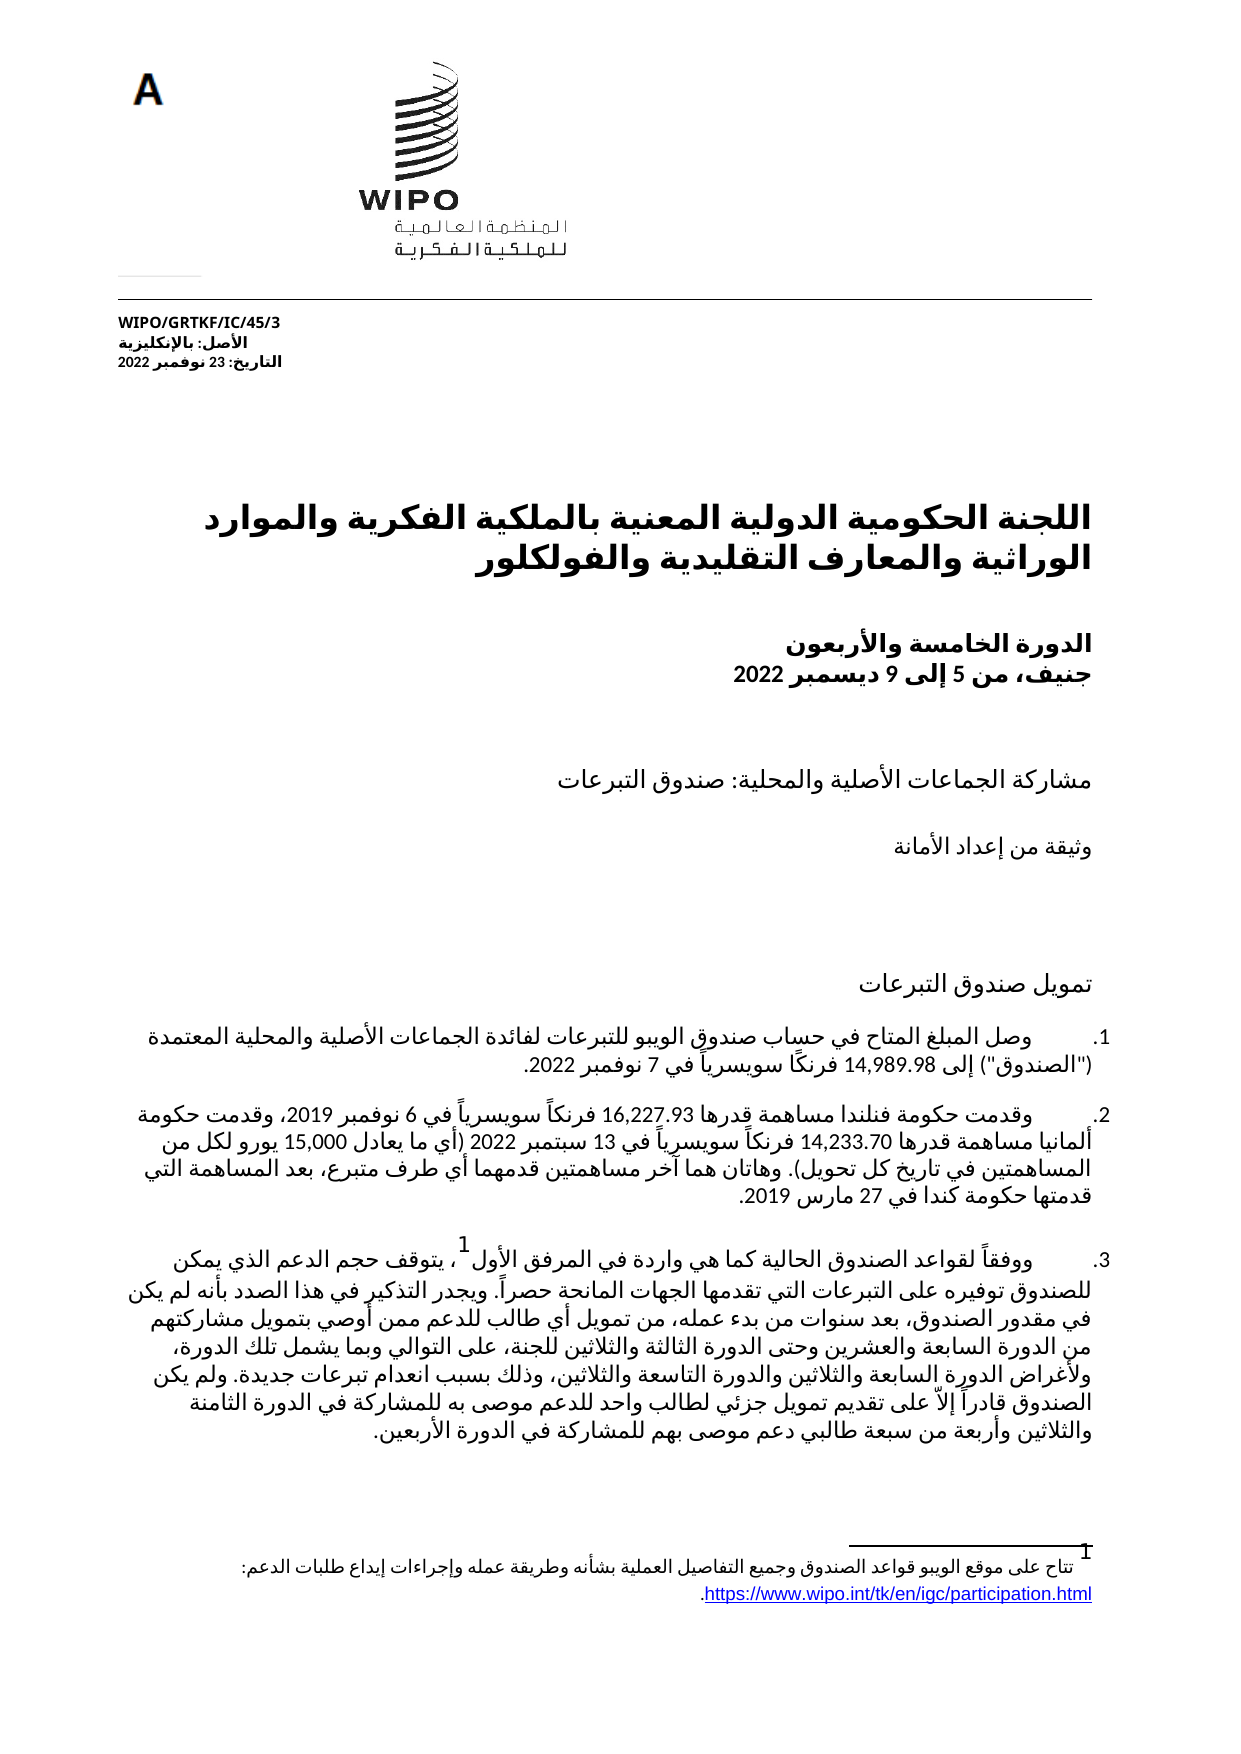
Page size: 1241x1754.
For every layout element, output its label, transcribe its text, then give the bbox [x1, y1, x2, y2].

text وصل المبلغ المتاح في حساب صندوق الويبو للتبرعات لفائدة الجماعات الأصلية والمحلية المعتمدة ("الصندوق") إلى 14,989.98 فرنكًا سويسرياً في 7 نوفمبر 2022. [118, 1022, 1092, 1078]
picture [356, 58, 574, 267]
text وقدمت حكومة فنلندا مساهمة قدرها 16,227.93 فرنكاً سويسرياً في 6 نوفمبر 2019، وقدمت حكومة ألمانيا مساهمة قدرها 14,233.70 فرنكاً سويسرياً في 13 سبتمبر 2022 (أي ما يعادل 15,000 يورو لكل من المساهمتين في تاريخ كل تحويل). وهاتان هما آخر مساهمتين قدمهما أي طرف متبرع، بعد المساهمة التي قدمتها حكومة كندا في 27 مارس 2019. [118, 1101, 1092, 1209]
text تمويل صندوق التبرعات [118, 968, 1092, 999]
picture [118, 58, 203, 278]
text التاريخ: 23 نوفمبر 2022 [118, 353, 1092, 372]
text جنيف، من 5 إلى 9 ديسمبر 2022 [118, 659, 1092, 689]
text الأصل: بالإنكليزية [118, 333, 1092, 353]
text WIPO/GRTKF/IC/45/3 [118, 312, 1092, 333]
subtitle اللجنة الحكومية الدولية المعنية بالملكية الفكرية والموارد الوراثية والمعارف التقليدية والفولكلور [118, 497, 1092, 578]
text مشاركة الجماعات الأصلية والمحلية: صندوق التبرعات [118, 764, 1092, 795]
text الدورة الخامسة والأربعون [118, 628, 1092, 659]
text وثيقة من إعداد الأمانة [118, 832, 1092, 860]
text ووفقاً لقواعد الصندوق الحالية كما هي واردة في المرفق الأول، يتوقف حجم الدعم الذي يمكن للصندوق توفيره على التبرعات التي تقدمها الجهات المانحة حصراً. ويجدر التذكير في هذا الصدد بأنه لم يكن في مقدور الصندوق، بعد سنوات من بدء عمله، من تمويل أي طالب للدعم ممن أوصي بتمويل مشاركتهم من الدورة السابعة والعشرين وحتى الدورة الثالثة والثلاثين للجنة، على التوالي وبما يشمل تلك الدورة، ولأغراض الدورة السابعة والثلاثين والدورة التاسعة والثلاثين، وذلك بسبب انعدام تبرعات جديدة. ولم يكن الصندوق قادراً إلاّ على تقديم تمويل جزئي لطالب واحد للدعم موصى به للمشاركة في الدورة الثامنة والثلاثين وأربعة من سبعة طالبي دعم موصى بهم للمشاركة في الدورة الأربعين. [118, 1232, 1092, 1444]
